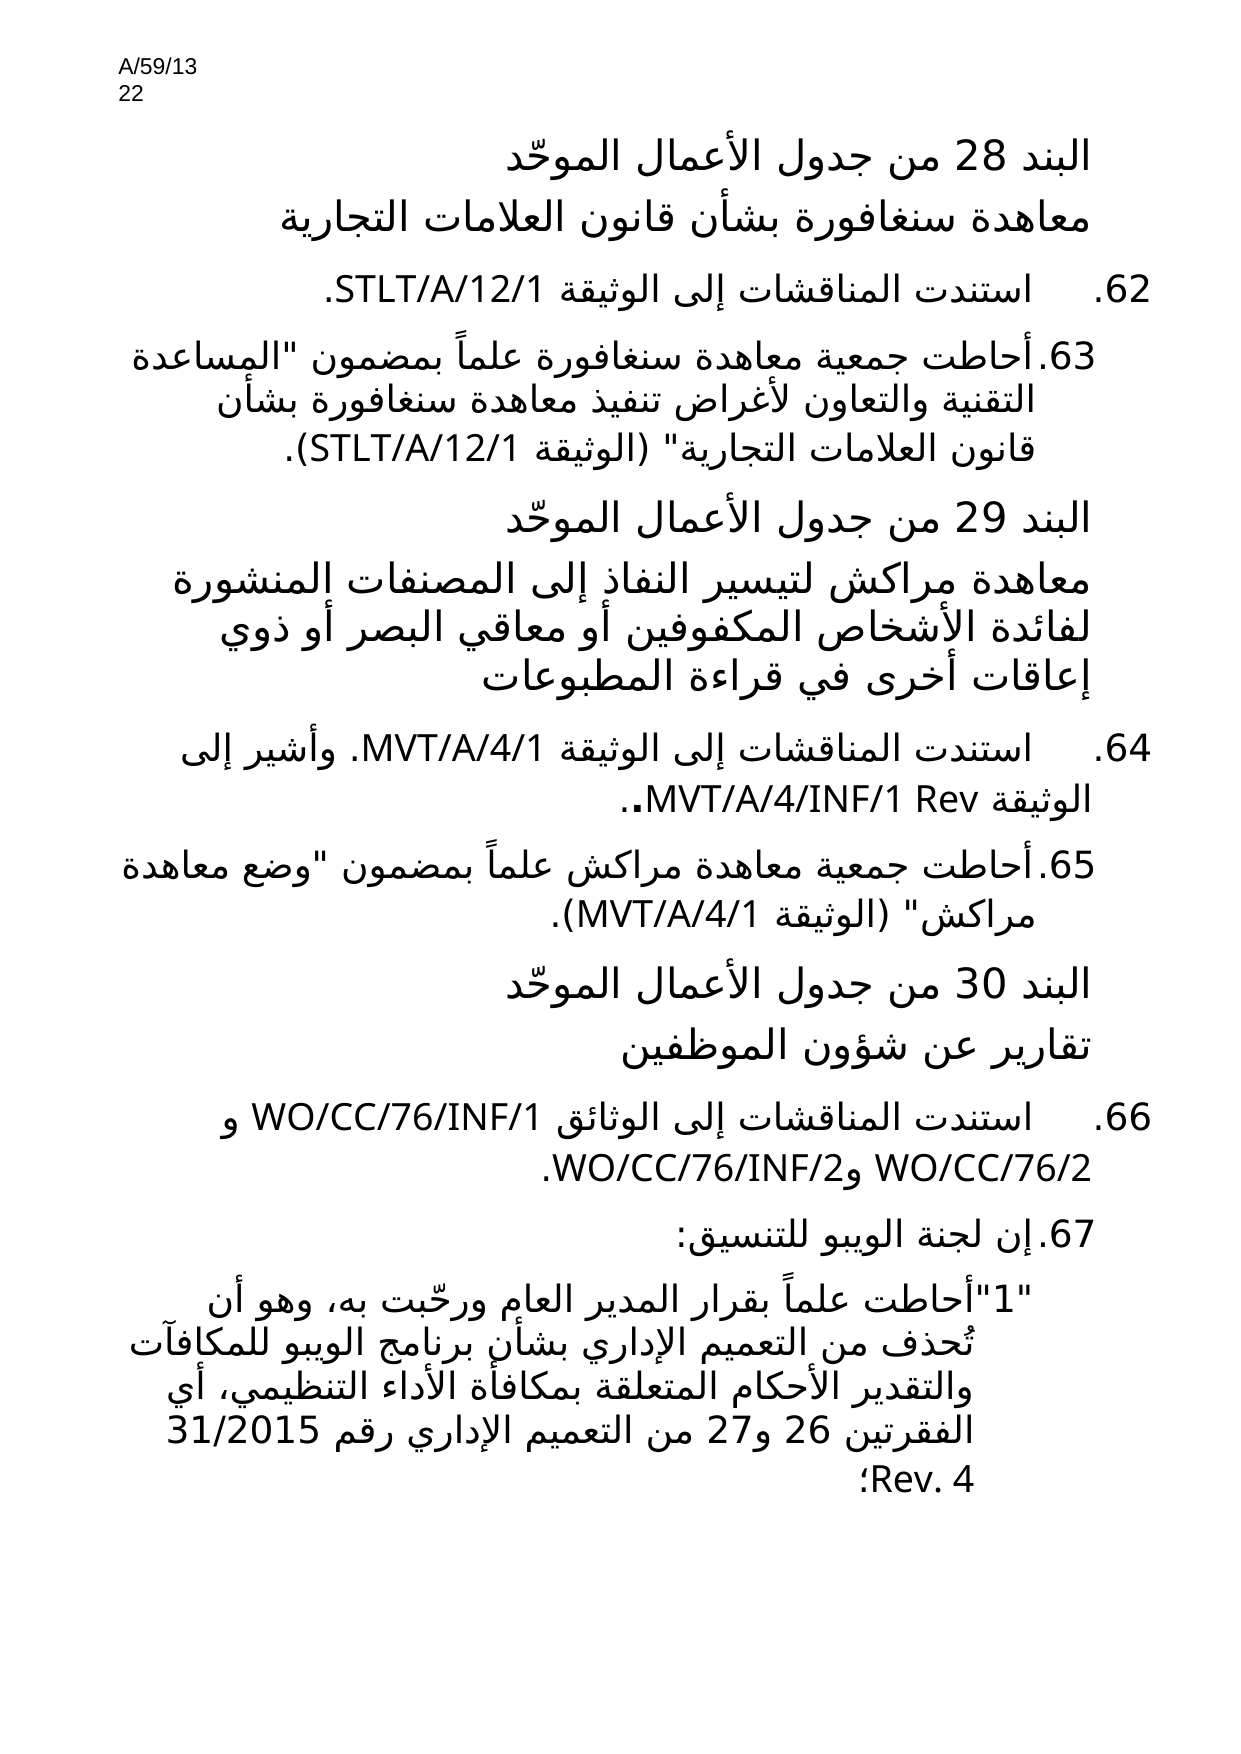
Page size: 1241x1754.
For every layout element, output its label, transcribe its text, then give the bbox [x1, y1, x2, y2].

text أحاطت جمعية معاهدة مراكش علماً بمضمون "وضع معاهدة مراكش" (الوثيقة MVT/A/4/1). [118, 844, 1037, 939]
text تقارير عن شؤون الموظفين [118, 1021, 1092, 1069]
text إن لجنة الويبو للتنسيق: [118, 1213, 1037, 1257]
text معاهدة سنغافورة بشأن قانون العلامات التجارية [118, 193, 1092, 242]
text معاهدة مراكش لتيسير النفاذ إلى المصنفات المنشورة لفائدة الأشخاص المكفوفين أو معاقي البصر أو ذوي إعاقات أخرى في قراءة المطبوعات [118, 555, 1092, 700]
text استندت المناقشات إلى الوثيقة MVT/A/4/1. وأشير إلى الوثيقة MVT/A/4/INF/1 Rev.. [118, 721, 1092, 823]
text استندت المناقشات إلى الوثيقة STLT/A/12/1. [118, 263, 1092, 314]
text البند 29 من جدول الأعمال الموحّد [118, 494, 1092, 542]
text البند 30 من جدول الأعمال الموحّد [118, 959, 1092, 1008]
text البند 28 من جدول الأعمال الموحّد [118, 132, 1092, 181]
list أحاطت علماً بقرار المدير العام ورحّبت به، وهو أن تُحذف من التعميم الإداري بشأن برنامج الويبو للمكافآت والتقدير الأحكام المتعلقة بمكافأة الأداء التنظيمي، أي الفقرتين 26 و27 من التعميم الإداري رقم 31/2015 Rev. 4؛ [118, 1277, 974, 1503]
text استندت المناقشات إلى الوثائق WO/CC/76/INF/1 وWO/CC/76/2 وWO/CC/76/INF/2. [118, 1090, 1092, 1192]
text أحاطت جمعية معاهدة سنغافورة علماً بمضمون "المساعدة التقنية والتعاون لأغراض تنفيذ معاهدة سنغافورة بشأن قانون العلامات التجارية" (الوثيقة STLT/A/12/1). [118, 334, 1037, 473]
